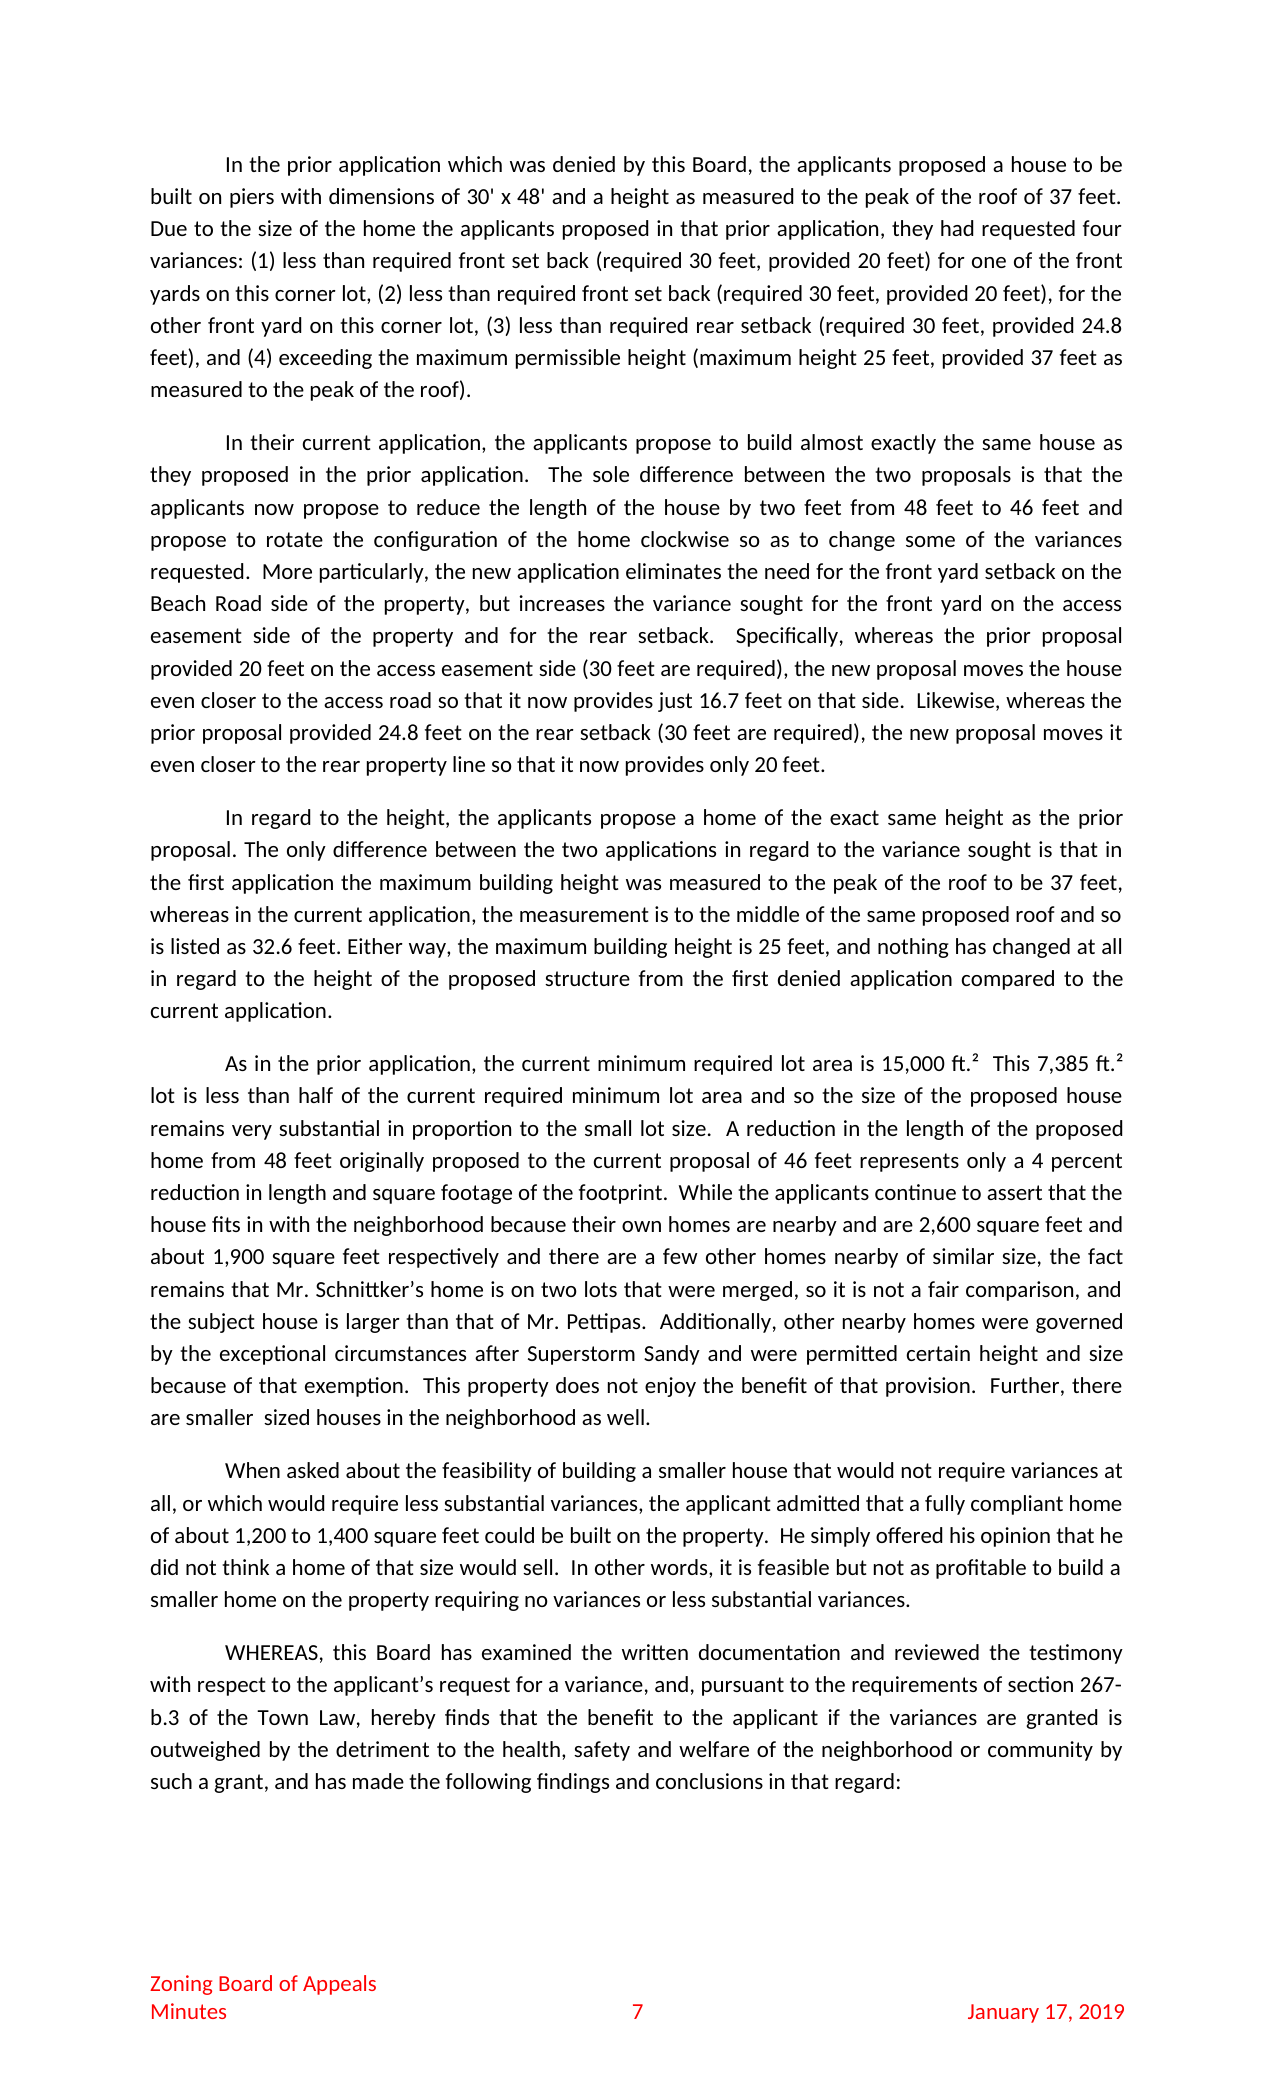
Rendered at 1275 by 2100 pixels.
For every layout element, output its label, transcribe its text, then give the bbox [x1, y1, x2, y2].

text In the prior application which was denied by this Board, the applicants proposed a house to be built on piers with dimensions of 30' x 48' and a height as measured to the peak of the roof of 37 feet. Due to the size of the home the applicants proposed in that prior application, they had requested four variances: (1) less than required front set back (required 30 feet, provided 20 feet) for one of the front yards on this corner lot, (2) less than required front set back (required 30 feet, provided 20 feet), for the other front yard on this corner lot, (3) less than required rear setback (required 30 feet, provided 24.8 feet), and (4) exceeding the maximum permissible height (maximum height 25 feet, provided 37 feet as measured to the peak of the roof). [150, 150, 1125, 403]
text When asked about the feasibility of building a smaller house that would not require variances at all, or which would require less substantial variances, the applicant admitted that a fully compliant home of about 1,200 to 1,400 square feet could be built on the property. He simply offered his opinion that he did not think a home of that size would sell. In other words, it is feasible but not as profitable to build a smaller home on the property requiring no variances or less substantial variances. [150, 1456, 1125, 1613]
text In regard to the height, the applicants propose a home of the exact same height as the prior proposal. The only difference between the two applications in regard to the variance sought is that in the first application the maximum building height was measured to the peak of the roof to be 37 feet, whereas in the current application, the measurement is to the middle of the same proposed roof and so is listed as 32.6 feet. Either way, the maximum building height is 25 feet, and nothing has changed at all in regard to the height of the proposed structure from the first denied application compared to the current application. [150, 803, 1125, 1024]
text In their current application, the applicants propose to build almost exactly the same house as they proposed in the prior application. The sole difference between the two proposals is that the applicants now propose to reduce the length of the house by two feet from 48 feet to 46 feet and propose to rotate the configuration of the home clockwise so as to change some of the variances requested. More particularly, the new application eliminates the need for the front yard setback on the Beach Road side of the property, but increases the variance sought for the front yard on the access easement side of the property and for the rear setback. Specifically, whereas the prior proposal provided 20 feet on the access easement side (30 feet are required), the new proposal moves the house even closer to the access road so that it now provides just 16.7 feet on that side. Likewise, whereas the prior proposal provided 24.8 feet on the rear setback (30 feet are required), the new proposal moves it even closer to the rear property line so that it now provides only 20 feet. [150, 428, 1125, 778]
text WHEREAS, this Board has examined the written documentation and reviewed the testimony with respect to the applicant’s request for a variance, and, pursuant to the requirements of section 267-b.3 of the Town Law, hereby finds that the benefit to the applicant if the variances are granted is outweighed by the detriment to the health, safety and welfare of the neighborhood or community by such a grant, and has made the following findings and conclusions in that regard: [150, 1638, 1125, 1795]
text As in the prior application, the current minimum required lot area is 15,000 ft.² This 7,385 ft.² lot is less than half of the current required minimum lot area and so the size of the proposed house remains very substantial in proportion to the small lot size. A reduction in the length of the proposed home from 48 feet originally proposed to the current proposal of 46 feet represents only a 4 percent reduction in length and square footage of the footprint. While the applicants continue to assert that the house fits in with the neighborhood because their own homes are nearby and are 2,600 square feet and about 1,900 square feet respectively and there are a few other homes nearby of similar size, the fact remains that Mr. Schnittker’s home is on two lots that were merged, so it is not a fair comparison, and the subject house is larger than that of Mr. Pettipas. Additionally, other nearby homes were governed by the exceptional circumstances after Superstorm Sandy and were permitted certain height and size because of that exemption. This property does not enjoy the benefit of that provision. Further, there are smaller sized houses in the neighborhood as well. [150, 1049, 1125, 1431]
